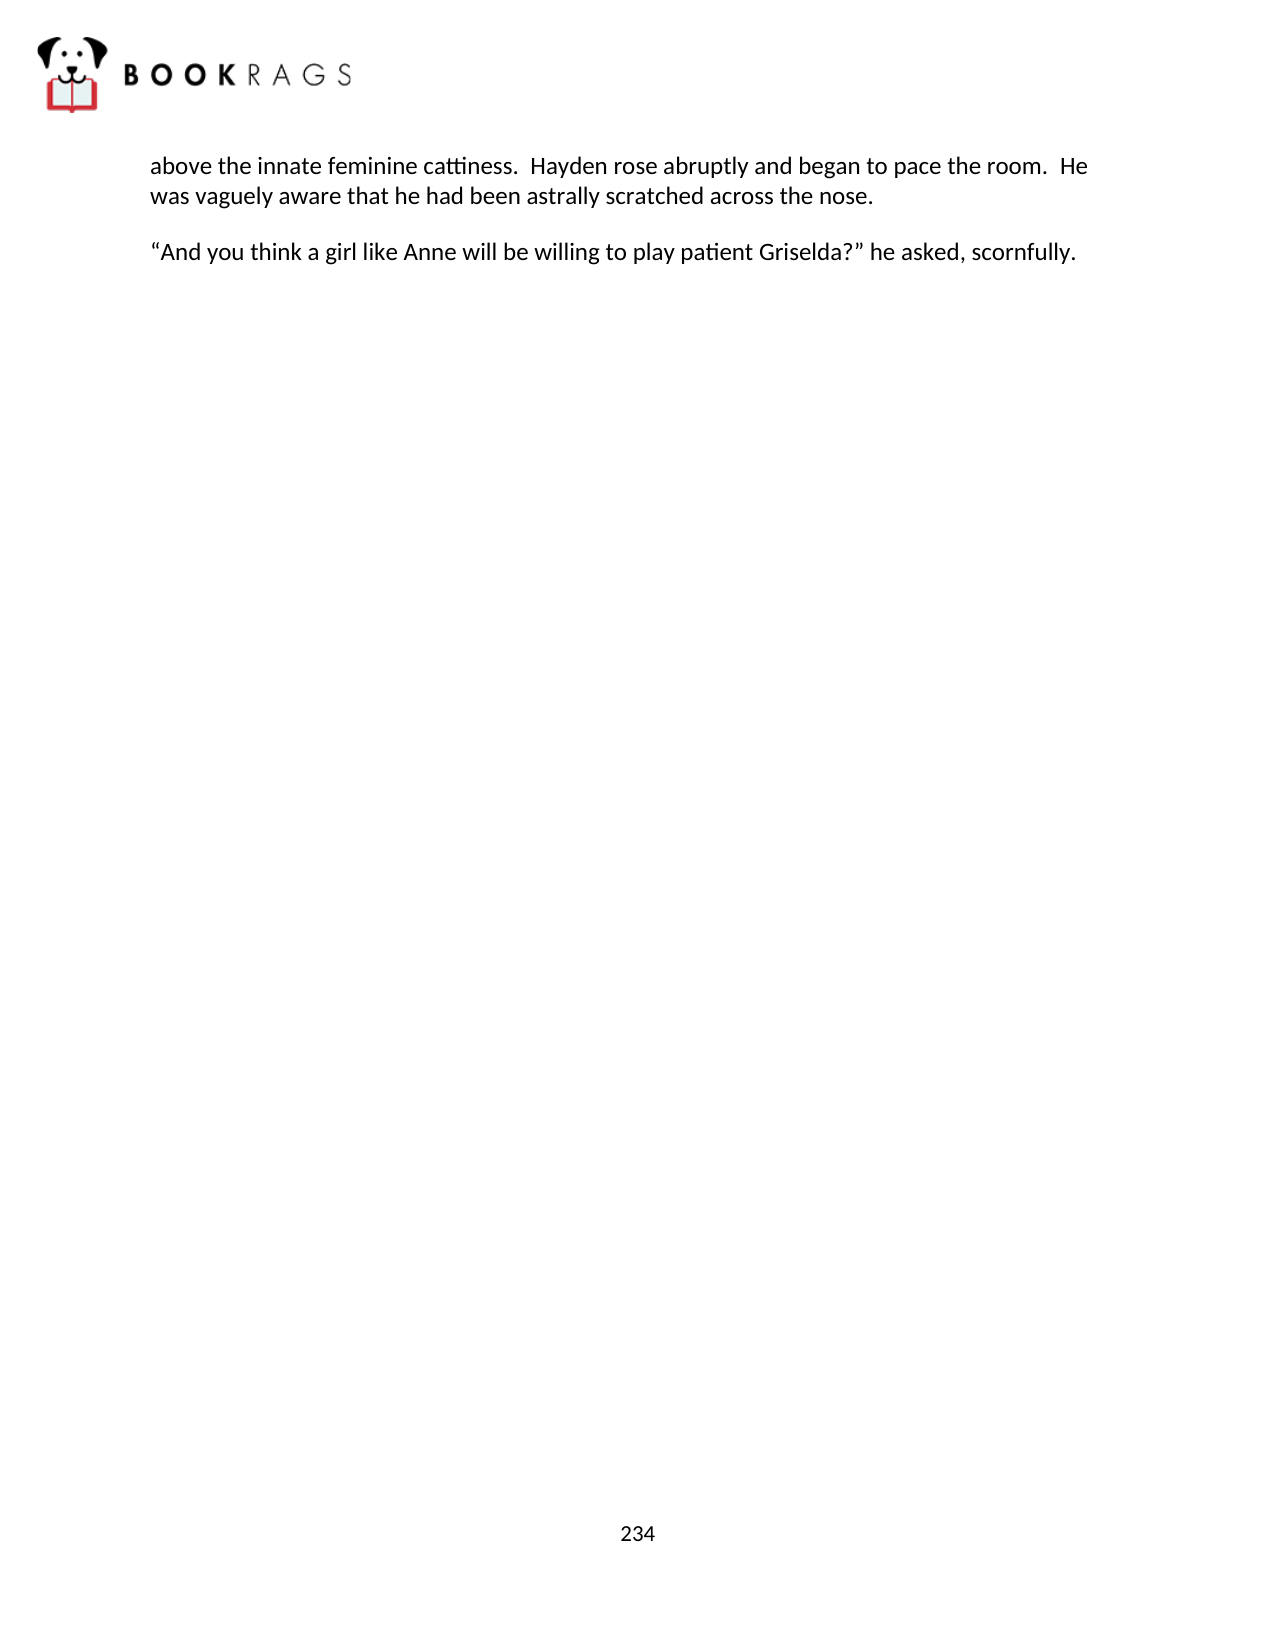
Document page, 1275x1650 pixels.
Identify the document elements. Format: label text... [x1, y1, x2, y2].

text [150, 150, 1125, 211]
picture [37, 37, 351, 113]
text “And you think a girl like Anne will be willing to play patient Griselda?” he asked, scornfully. [150, 236, 1125, 267]
